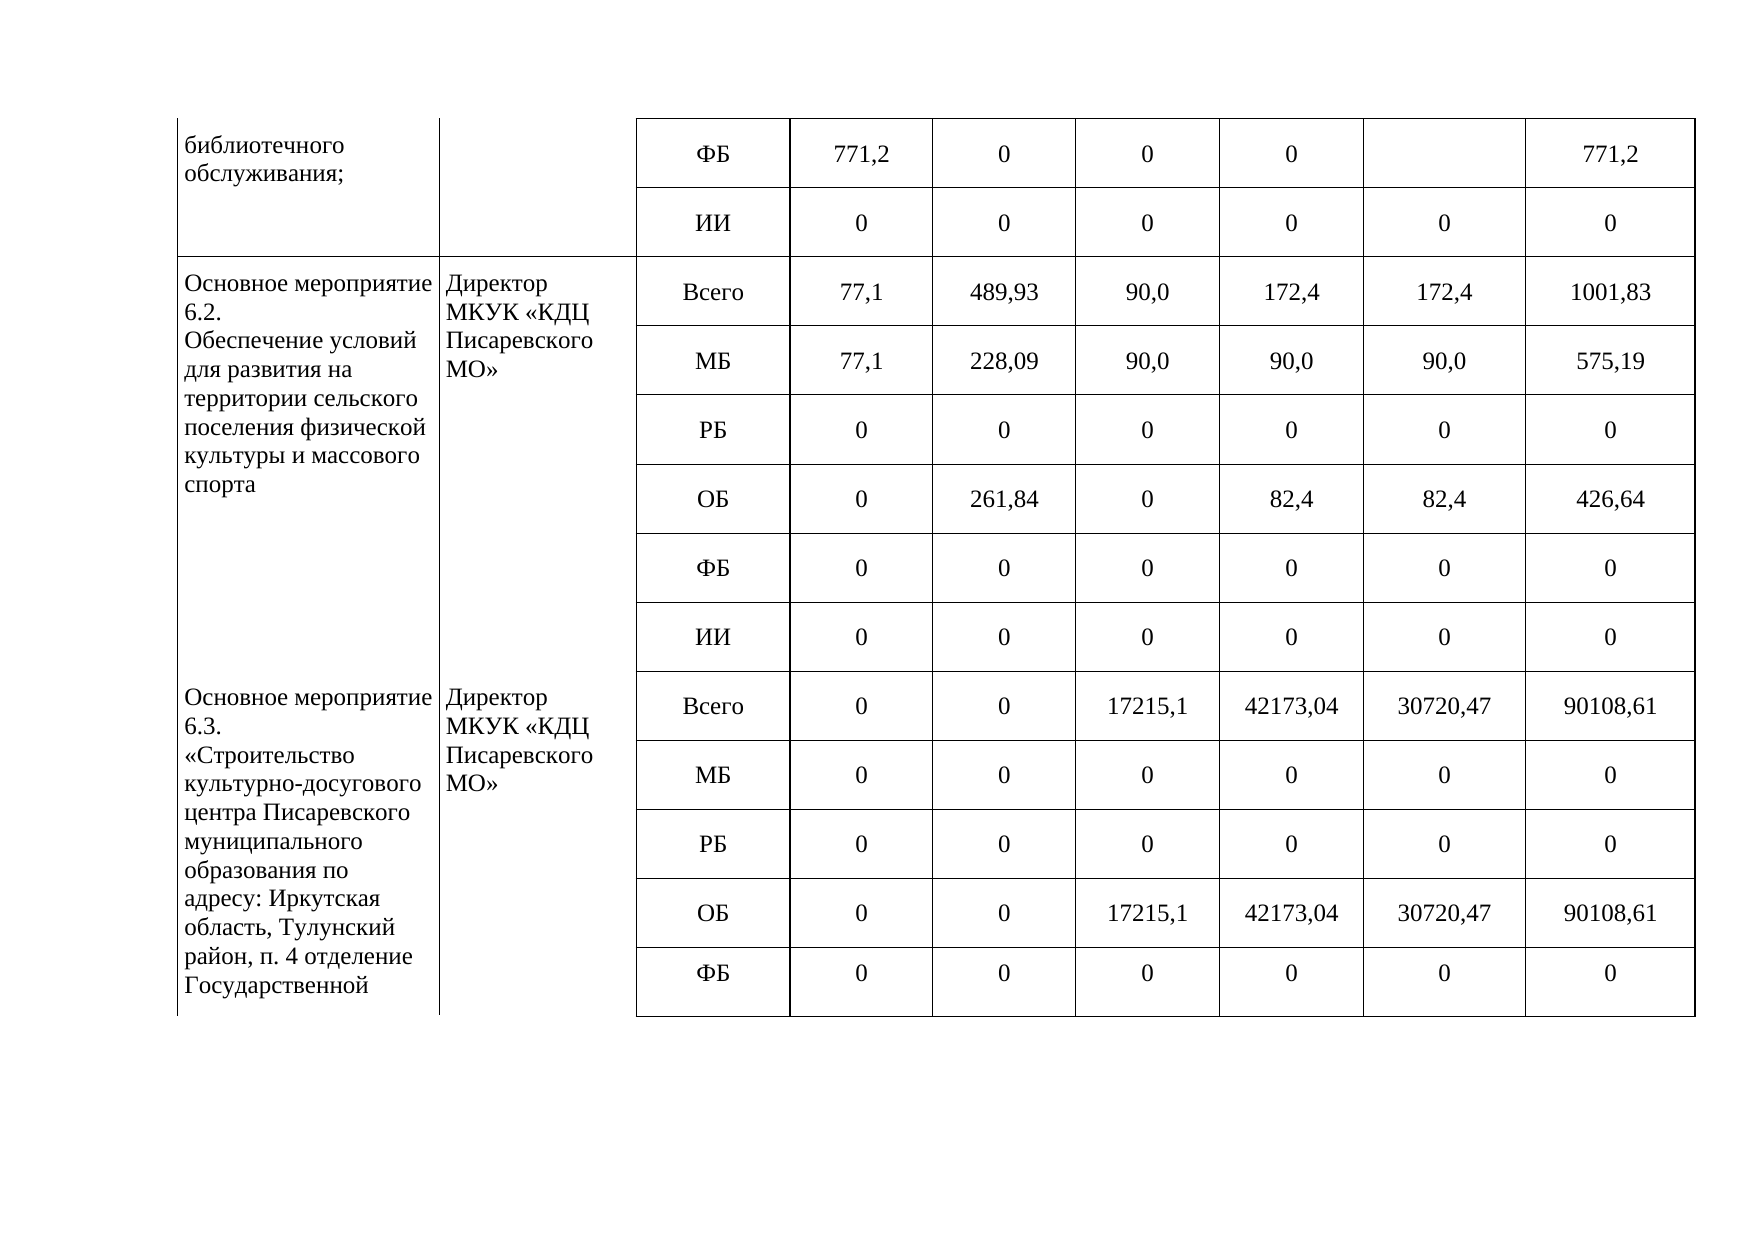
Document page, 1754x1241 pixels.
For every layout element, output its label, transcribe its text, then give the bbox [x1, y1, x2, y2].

table_cell 172,4 [1220, 257, 1363, 325]
table_cell 0 [791, 188, 932, 256]
table_cell 0 [1526, 395, 1694, 463]
table_cell 0 [1076, 395, 1219, 463]
table_cell 0 [1220, 810, 1363, 878]
table_cell 0 [1364, 395, 1525, 463]
table_cell Основное мероприятие 6.2. Обеспечение условий для развития на территории сельского поселения физической культуры и массового спорта [178, 257, 439, 671]
table_cell 0 [1364, 603, 1525, 671]
table_cell 1001,83 [1526, 257, 1694, 325]
table_cell 0 [1076, 948, 1219, 1016]
table_cell 426,64 [1526, 465, 1694, 532]
table_cell 0 [1220, 395, 1363, 463]
table_cell Основное мероприятие 6.3. «Строительство культурно-досугового центра Писаревского муниципального образования по адресу: Иркутская область, Тулунский район, п. 4 отделение Государственной селекционной станции, ул. Чапаева, 2» [178, 671, 439, 1016]
table_cell 30720,47 [1364, 879, 1525, 947]
table_cell 0 [1220, 119, 1363, 187]
table_cell 489,93 [933, 257, 1075, 325]
table_cell 0 [933, 948, 1075, 1016]
table_cell 0 [1526, 741, 1694, 809]
table_cell 0 [1364, 810, 1525, 878]
table_cell 0 [1076, 465, 1219, 532]
table_cell 77,1 [791, 326, 932, 394]
table_cell ОБ [637, 879, 789, 947]
table_cell 0 [933, 119, 1075, 187]
table_cell 0 [1364, 534, 1525, 602]
table_cell 0 [933, 534, 1075, 602]
table_cell 0 [791, 603, 932, 671]
table_cell 90,0 [1076, 257, 1219, 325]
table_cell 30720,47 [1364, 672, 1525, 740]
table_cell 575,19 [1526, 326, 1694, 394]
table_cell 90,0 [1364, 326, 1525, 394]
table_cell Всего [637, 257, 789, 325]
table_cell ФБ [637, 948, 789, 1016]
table_cell 42173,04 [1220, 879, 1363, 947]
table_cell 17215,1 [1076, 672, 1219, 740]
table_cell 0 [791, 879, 932, 947]
table_cell 0 [933, 395, 1075, 463]
table_cell 0 [1526, 188, 1694, 256]
table_cell 17215,1 [1076, 879, 1219, 947]
table_cell 90,0 [1220, 326, 1363, 394]
table_cell 82,4 [1364, 465, 1525, 532]
table_cell 0 [1220, 603, 1363, 671]
table_cell 0 [1526, 810, 1694, 878]
table_cell Директор МКУК «КДЦ Писаревского МО» [440, 257, 636, 671]
table_cell 0 [791, 395, 932, 463]
table_cell 0 [1220, 948, 1363, 1016]
table_cell 0 [933, 603, 1075, 671]
table_cell 0 [791, 672, 932, 740]
table_cell 0 [1526, 603, 1694, 671]
table_cell 0 [791, 948, 932, 1016]
table_cell Директор МКУК «КДЦ Писаревского МО» [439, 671, 636, 1016]
table_cell ФБ [637, 534, 789, 602]
table_cell 228,09 [933, 326, 1075, 394]
table_cell [1364, 119, 1525, 187]
table_cell 0 [1220, 741, 1363, 809]
table_cell ФБ [637, 119, 789, 187]
table_cell 0 [1220, 188, 1363, 256]
table_cell 0 [1076, 119, 1219, 187]
table_cell 0 [1076, 188, 1219, 256]
table_cell 0 [1364, 948, 1525, 1016]
table_cell 90108,61 [1526, 879, 1694, 947]
table_cell 0 [791, 741, 932, 809]
table_cell 0 [791, 534, 932, 602]
table_cell 0 [933, 879, 1075, 947]
table_cell 0 [1526, 534, 1694, 602]
table_cell РБ [637, 395, 789, 463]
table_cell 82,4 [1220, 465, 1363, 532]
table_cell 42173,04 [1220, 672, 1363, 740]
table_cell Всего [637, 672, 789, 740]
table_cell ИИ [637, 188, 789, 256]
table_cell 0 [1364, 188, 1525, 256]
table_cell 0 [933, 672, 1075, 740]
table_cell 0 [1220, 534, 1363, 602]
table_cell 771,2 [1526, 119, 1694, 187]
table_cell ИИ [637, 603, 789, 671]
table_cell 0 [1364, 741, 1525, 809]
table_cell МБ [637, 326, 789, 394]
table_cell 261,84 [933, 465, 1075, 532]
table_cell 0 [791, 810, 932, 878]
table_cell 90,0 [1076, 326, 1219, 394]
table_cell РБ [637, 810, 789, 878]
table_cell 771,2 [791, 119, 932, 187]
table_cell 0 [933, 810, 1075, 878]
table_cell 0 [1076, 741, 1219, 809]
table_cell 90108,61 [1526, 672, 1694, 740]
table_cell МБ [637, 741, 789, 809]
table_cell 0 [933, 741, 1075, 809]
table_cell 0 [791, 465, 932, 532]
table_cell 77,1 [791, 257, 932, 325]
table_cell 0 [1076, 603, 1219, 671]
table_cell 0 [933, 188, 1075, 256]
table_cell ОБ [637, 465, 789, 532]
table_cell 172,4 [1364, 257, 1525, 325]
table_cell 0 [1076, 810, 1219, 878]
table_cell 0 [1076, 534, 1219, 602]
table_cell 0 [1526, 948, 1694, 1016]
